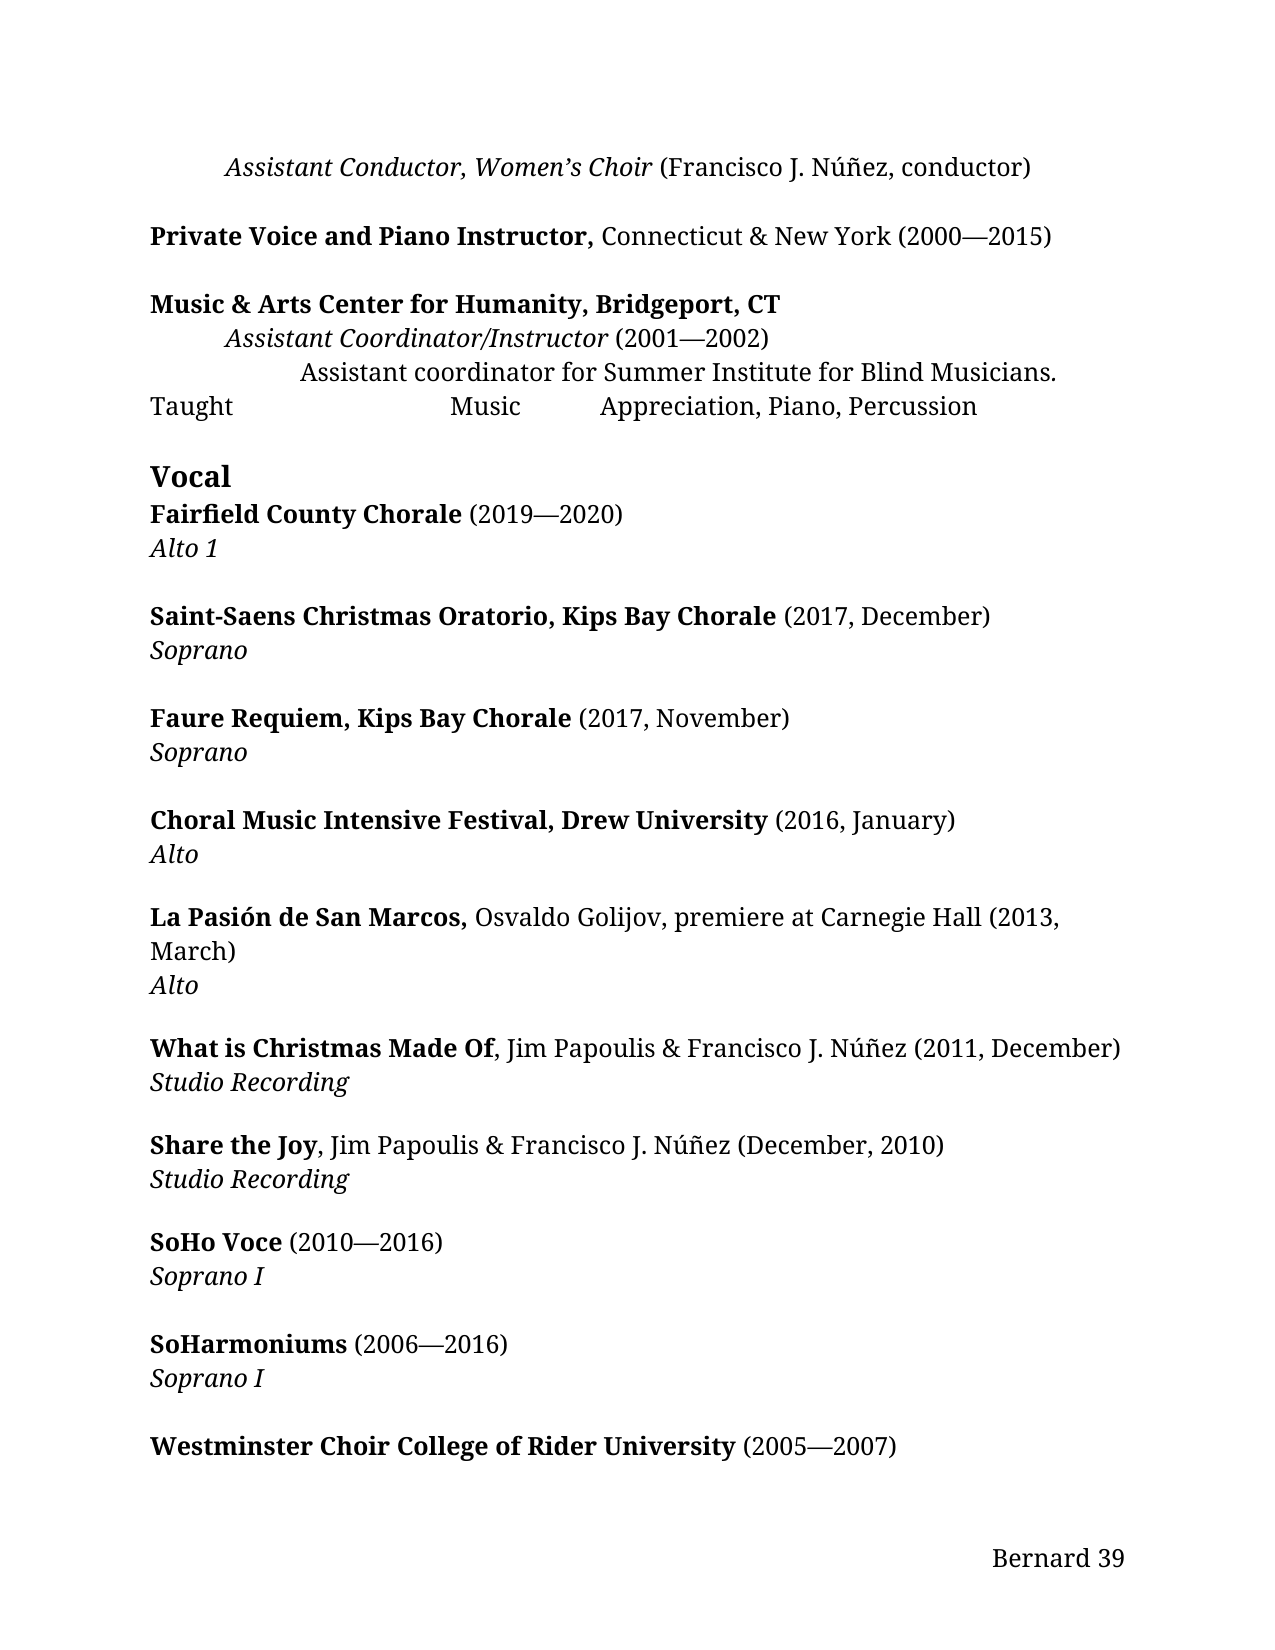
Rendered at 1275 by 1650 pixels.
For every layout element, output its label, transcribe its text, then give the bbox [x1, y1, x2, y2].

text Private Voice and Piano Instructor, Connecticut & New York (2000—2015) [150, 218, 1125, 252]
text Faure Requiem, Kips Bay Chorale (2017, November) [150, 701, 1125, 735]
text Share the Joy, Jim Papoulis & Francisco J. Núñez (December, 2010) [150, 1127, 1125, 1162]
text Alto [150, 837, 1125, 900]
text Vocal Fairfield County Chorale (2019—2020) [150, 457, 1125, 530]
text SoHo Voce (2010—2016) [150, 1224, 1125, 1258]
text Assistant Conductor, Women’s Choir (Francisco J. Núñez, conductor) [150, 150, 1125, 184]
text Saint-Saens Christmas Oratorio, Kips Bay Chorale (2017, December) [150, 598, 1125, 632]
text Soprano [150, 632, 1125, 667]
text Soprano I SoHarmoniums (2006—2016) [150, 1258, 1125, 1361]
text Studio Recording [150, 1065, 1125, 1127]
text Westminster Choir College of Rider University (2005—2007) [150, 1429, 1125, 1463]
text Choral Music Intensive Festival, Drew University (2016, January) [150, 803, 1125, 837]
text Soprano [150, 735, 1125, 769]
text Soprano I [150, 1361, 1125, 1429]
text Music & Arts Center for Humanity, Bridgeport, CT [150, 286, 1125, 320]
text Assistant Coordinator/Instructor (2001—2002) [150, 320, 1125, 354]
text Assistant coordinator for Summer Institute for Blind Musicians. Taught Music Appreciation, Piano, Percussion [150, 354, 1125, 457]
text La Pasión de San Marcos, Osvaldo Golijov, premiere at Carnegie Hall (2013, March) Alto [150, 900, 1125, 1031]
text What is Christmas Made Of, Jim Papoulis & Francisco J. Núñez (2011, December) [150, 1031, 1125, 1065]
text Studio Recording [150, 1162, 1125, 1224]
text Alto 1 [150, 530, 1125, 564]
